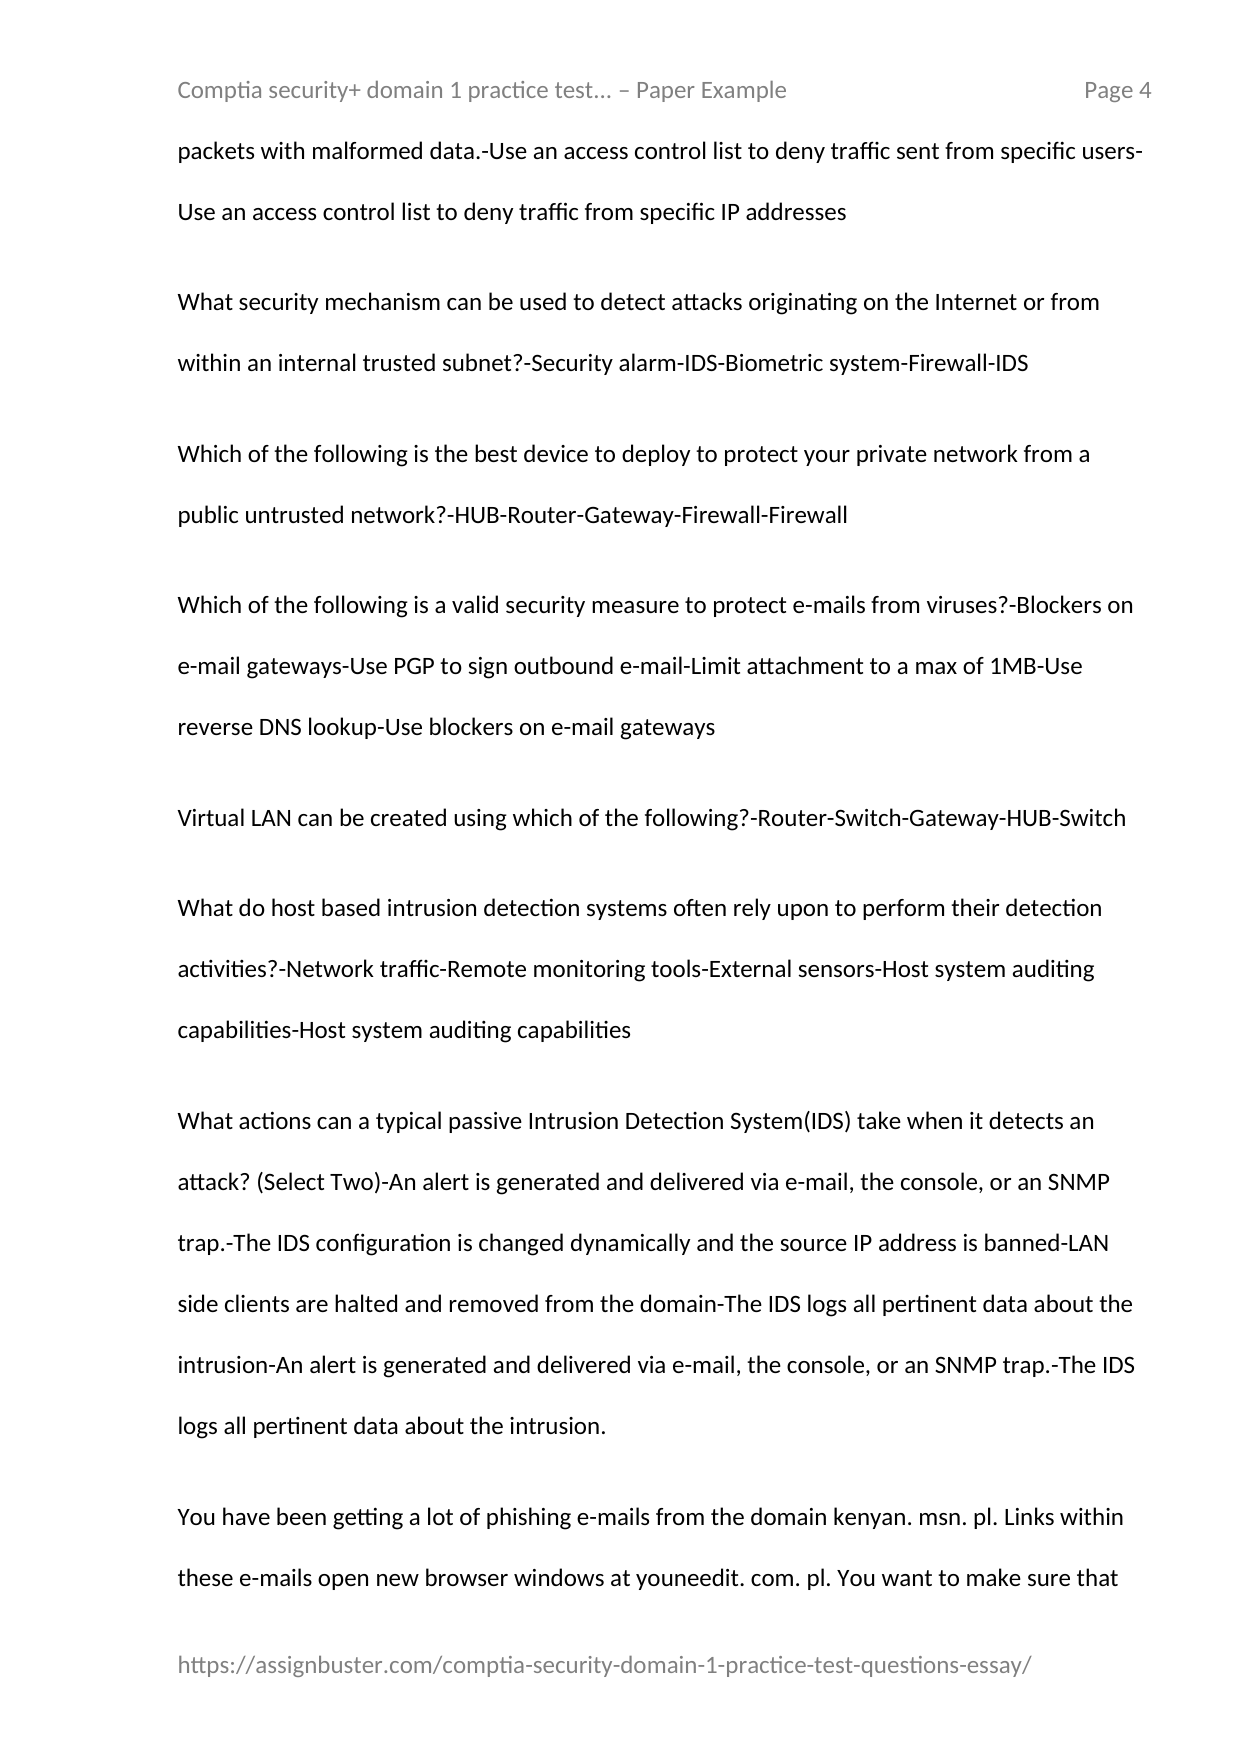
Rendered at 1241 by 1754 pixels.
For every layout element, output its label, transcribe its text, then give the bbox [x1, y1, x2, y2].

text Virtual LAN can be created using which of the following?-Router-Switch-Gateway-HUB-Switch [177, 802, 1152, 833]
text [177, 135, 1152, 226]
text What security mechanism can be used to detect attacks originating on the Internet or from within an internal trusted subnet?-Security alarm-IDS-Biometric system-Firewall-IDS [177, 286, 1152, 378]
text Which of the following is the best device to deploy to protect your private network from a public untrusted network?-HUB-Router-Gateway-Firewall-Firewall [177, 438, 1152, 529]
text What do host based intrusion detection systems often rely upon to perform their detection activities?-Network traffic-Remote monitoring tools-External sensors-Host system auditing capabilities-Host system auditing capabilities [177, 893, 1152, 1045]
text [177, 1501, 1152, 1592]
text Which of the following is a valid security measure to protect e-mails from viruses?-Blockers on e-mail gateways-Use PGP to sign outbound e-mail-Limit attachment to a max of 1MB-Use reverse DNS lookup-Use blockers on e-mail gateways [177, 589, 1152, 742]
text What actions can a typical passive Intrusion Detection System(IDS) take when it detects an attack? (Select Two)-An alert is generated and delivered via e-mail, the console, or an SNMP trap.-The IDS configuration is changed dynamically and the source IP address is banned-LAN side clients are halted and removed from the domain-The IDS logs all pertinent data about the intrusion-An alert is generated and delivered via e-mail, the console, or an SNMP trap.-The IDS logs all pertinent data about the intrusion. [177, 1105, 1152, 1441]
